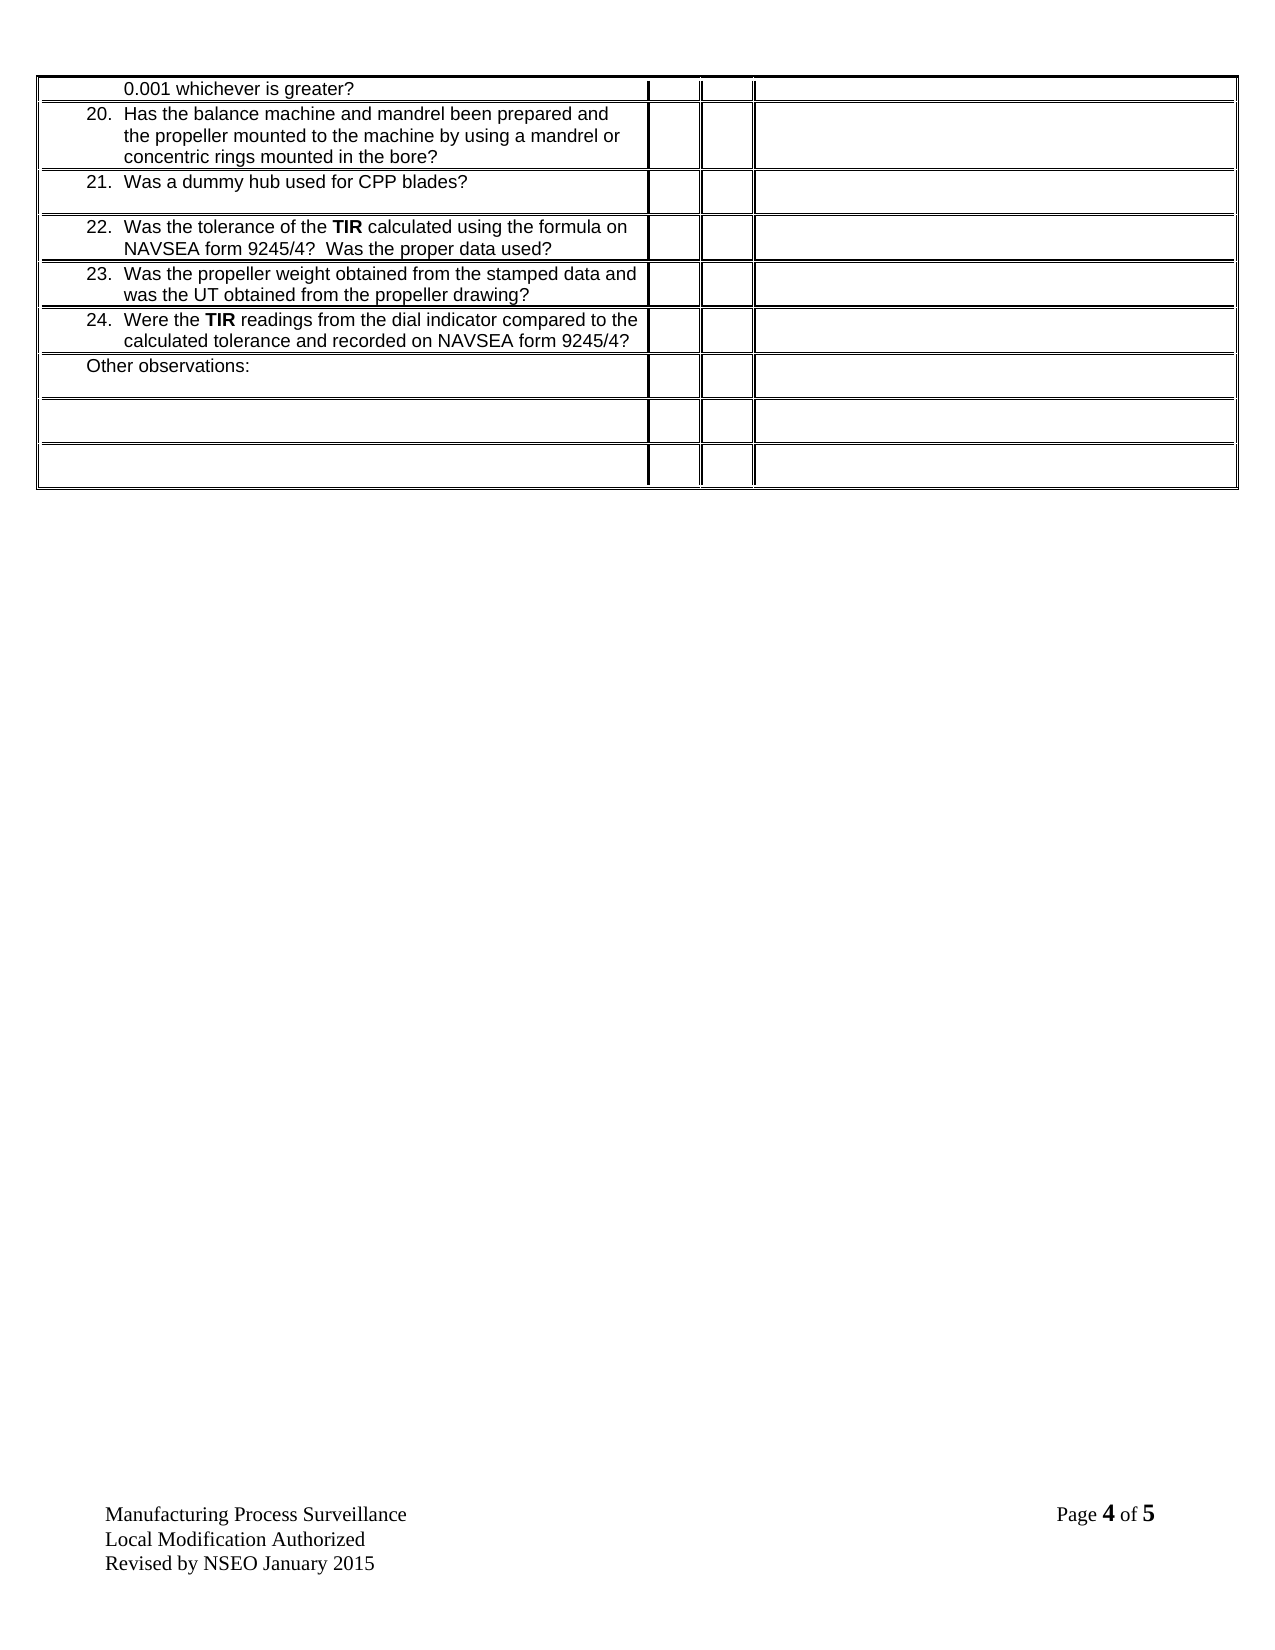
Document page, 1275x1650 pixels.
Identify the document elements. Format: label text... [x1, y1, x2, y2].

table_cell Other observations: [38, 352, 648, 397]
table_cell [754, 442, 1237, 487]
table_cell [650, 309, 699, 352]
table_cell [701, 77, 754, 100]
table_cell [756, 259, 1236, 305]
table_cell [754, 352, 1237, 397]
table_cell [650, 216, 699, 259]
table_cell Was a dummy hub used for CPP blades? [38, 168, 648, 213]
table_cell [703, 263, 752, 305]
table_cell [648, 77, 701, 100]
table_cell [754, 397, 1237, 442]
table_cell [650, 355, 699, 397]
table_cell [703, 355, 752, 397]
table_cell [754, 168, 1237, 213]
table_cell [703, 171, 752, 213]
table_cell [650, 171, 699, 213]
table_cell Has the balance machine and mandrel been prepared and the propeller mounted to the machine by using a mandrel or concentric rings mounted in the bore? [38, 100, 648, 168]
table_cell [38, 397, 648, 442]
table_cell [703, 216, 752, 259]
table_cell [754, 100, 1237, 168]
table_cell [650, 103, 699, 168]
table_cell [650, 263, 699, 305]
table_cell [756, 305, 1236, 352]
table_cell [754, 213, 1237, 259]
table_cell [754, 78, 1236, 100]
table_cell [703, 309, 752, 352]
table_cell [38, 442, 648, 487]
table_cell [39, 78, 648, 100]
table_cell Was the propeller weight obtained from the stamped data and was the UT obtained from the propeller drawing? [39, 259, 647, 305]
table_cell [703, 400, 752, 442]
table_cell [703, 103, 752, 168]
table_cell [650, 400, 699, 442]
table_cell Were the TIR readings from the dial indicator compared to the calculated tolerance and recorded on NAVSEA form 9245/4? [39, 305, 647, 352]
table_cell [648, 442, 701, 487]
table_cell Was the tolerance of the TIR calculated using the formula on NAVSEA form 9245/4? Was the proper data used? [38, 213, 648, 259]
table_cell [701, 442, 754, 487]
